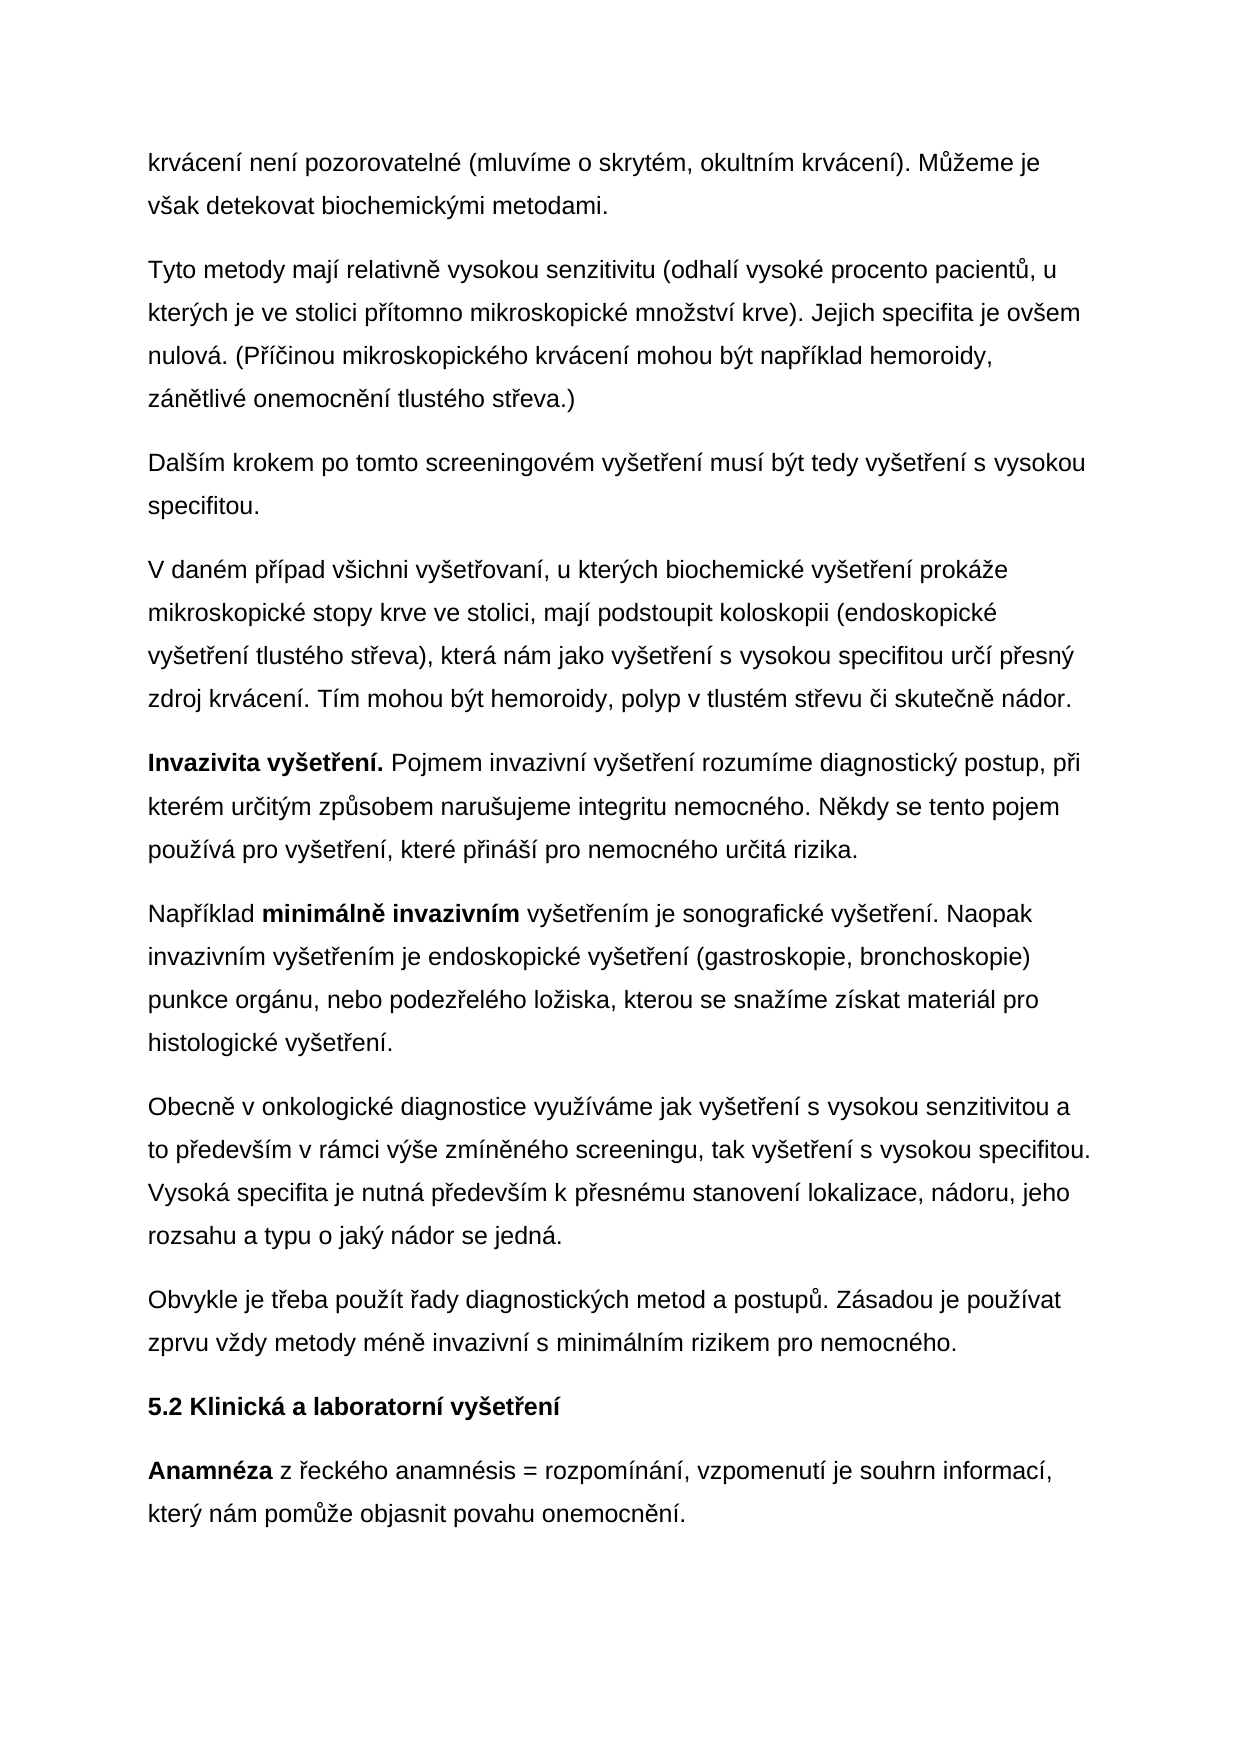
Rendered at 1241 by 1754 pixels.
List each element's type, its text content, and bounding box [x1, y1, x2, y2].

text Tyto metody mají relativně vysokou senzitivitu (odhalí vysoké procento pacientů, u kterých je ve stolici přítomno mikroskopické množství krve). Jejich specifita je ovšem nulová. (Příčinou mikroskopického krvácení mohou být například hemoroidy, zánětlivé onemocnění tlustého střeva.) [148, 255, 1093, 413]
text Obvykle je třeba použít řady diagnostických metod a postupů. Zásadou je používat zprvu vždy metody méně invazivní s minimálním rizikem pro nemocného. [148, 1285, 1093, 1357]
text Například minimálně invazivním vyšetřením je sonografické vyšetření. Naopak invazivním vyšetřením je endoskopické vyšetření (gastroskopie, bronchoskopie) punkce orgánu, nebo podezřelého ložiska, kterou se snažíme získat materiál pro histologické vyšetření. [148, 899, 1093, 1057]
text Invazivita vyšetření. Pojmem invazivní vyšetření rozumíme diagnostický postup, při kterém určitým způsobem narušujeme integritu nemocného. Někdy se tento pojem používá pro vyšetření, které přináší pro nemocného určitá rizika. [148, 748, 1093, 863]
text Dalším krokem po tomto screeningovém vyšetření musí být tedy vyšetření s vysokou specifitou. [148, 448, 1093, 520]
text Obecně v onkologické diagnostice využíváme jak vyšetření s vysokou senzitivitou a to především v rámci výše zmíněného screeningu, tak vyšetření s vysokou specifitou. Vysoká specifita je nutná především k přesnému stanovení lokalizace, nádoru, jeho rozsahu a typu o jaký nádor se jedná. [148, 1092, 1093, 1250]
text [148, 148, 1093, 219]
text 5.2 Klinická a laboratorní vyšetření [148, 1392, 1093, 1421]
text Anamnéza z řeckého anamnésis = rozpomínání, vzpomenutí je souhrn informací, který nám pomůže objasnit povahu onemocnění. [148, 1456, 1093, 1528]
text V daném případ všichni vyšetřovaní, u kterých biochemické vyšetření prokáže mikroskopické stopy krve ve stolici, mají podstoupit koloskopii (endoskopické vyšetření tlustého střeva), která nám jako vyšetření s vysokou specifitou určí přesný zdroj krvácení. Tím mohou být hemoroidy, polyp v tlustém střevu či skutečně nádor. [148, 555, 1093, 713]
